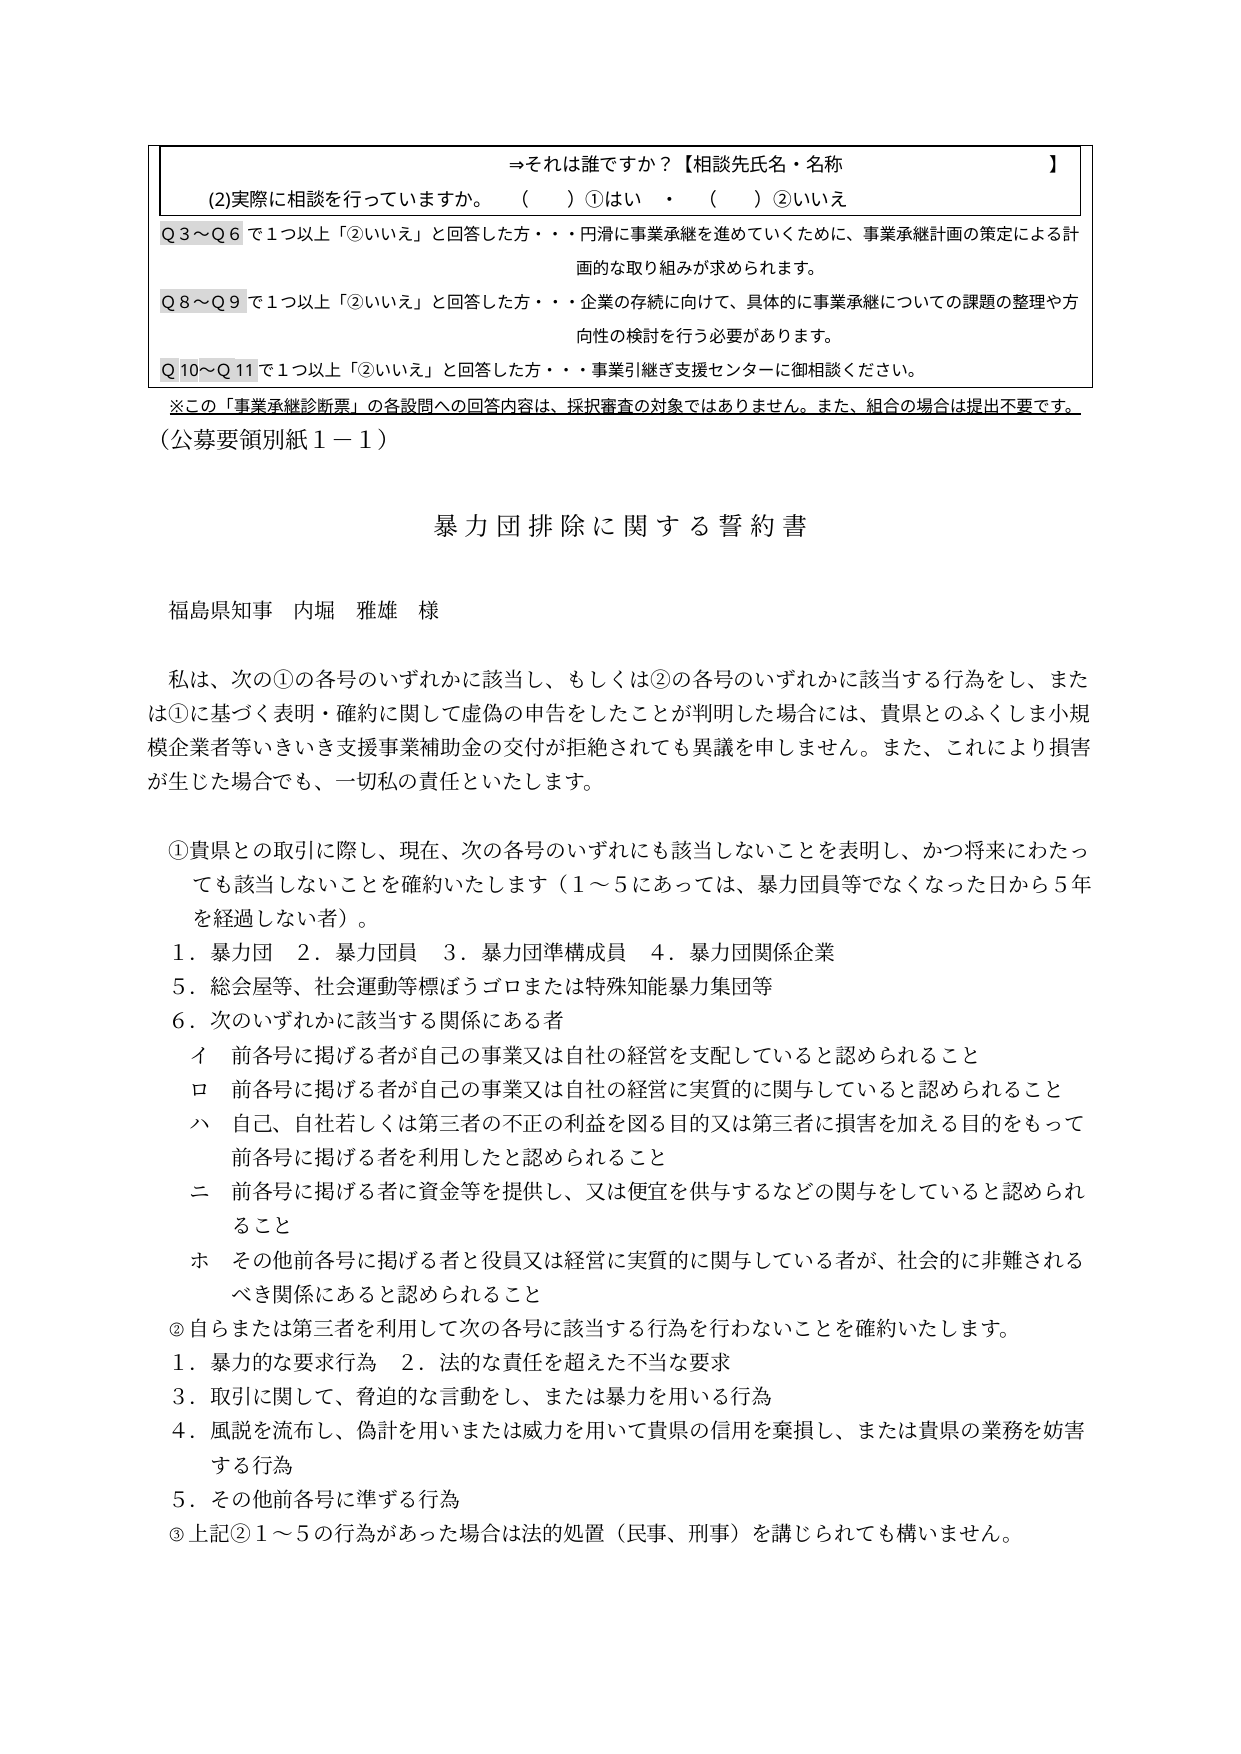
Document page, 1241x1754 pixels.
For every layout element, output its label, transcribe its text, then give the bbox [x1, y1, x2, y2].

text ホ その他前各号に掲げる者と役員又は経営に実質的に関与している者が、社会的に非難される [148, 1242, 1092, 1276]
text ３．取引に関して、脅迫的な言動をし、または暴力を用いる行為 [148, 1379, 1092, 1413]
text ※この「事業承継診断票」の各設問への回答内容は、採択審査の対象ではありません。また、組合の場合は提出不要です。 [169, 388, 1092, 422]
text 私は、次の①の各号のいずれかに該当し、もしくは②の各号のいずれかに該当する行為をし、または①に基づく表明・確約に関して虚偽の申告をしたことが判明した場合には、貴県とのふくしま小規模企業者等いきいき支援事業補助金の交付が拒絶されても異議を申しません。また、これにより損害が生じた場合でも、一切私の責任といたします。 [148, 661, 1092, 798]
text ５．総会屋等、社会運動等標ぼうゴロまたは特殊知能暴力集団等 [148, 969, 1092, 1003]
text ①貴県との取引に際し、現在、次の各号のいずれにも該当しないことを表明し、かつ将来にわたっても該当しないことを確約いたします（１～５にあっては、暴力団員等でなくなった日から５年を経過しない者）。 [148, 832, 1092, 934]
text ５．その他前各号に準ずる行為 [168, 1481, 1092, 1515]
text ②自らまたは第三者を利用して次の各号に該当する行為を行わないことを確約いたします。 [148, 1310, 1092, 1344]
text １．暴力的な要求行為 ２．法的な責任を超えた不当な要求 [148, 1344, 1092, 1379]
text ニ 前各号に掲げる者に資金等を提供し、又は便宜を供与するなどの関与をしていると認められ [148, 1174, 1092, 1208]
text ４．風説を流布し、偽計を用いまたは威力を用いて貴県の信用を棄損し、または貴県の業務を妨害 [168, 1413, 1092, 1447]
text ③上記②１～５の行為があった場合は法的処置（民事、刑事）を講じられても構いません。 [168, 1515, 1092, 1549]
text べき関係にあると認められること [148, 1276, 1092, 1310]
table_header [149, 146, 1092, 387]
text ロ 前各号に掲げる者が自己の事業又は自社の経営に実質的に関与していると認められること [148, 1071, 1092, 1105]
text 暴力団排除に関する誓約書 [148, 490, 1092, 559]
text 福島県知事 内堀 雅雄 様 [148, 593, 1092, 627]
text 前各号に掲げる者を利用したと認められること [168, 1139, 1092, 1174]
text １．暴力団 ２．暴力団員 ３．暴力団準構成員 ４．暴力団関係企業 [148, 934, 1092, 969]
text イ 前各号に掲げる者が自己の事業又は自社の経営を支配していると認められること [148, 1037, 1092, 1071]
text （公募要領別紙１－１） [148, 422, 1092, 456]
text ハ 自己、自社若しくは第三者の不正の利益を図る目的又は第三者に損害を加える目的をもって [148, 1105, 1092, 1139]
text ること [168, 1208, 1092, 1242]
text する行為 [168, 1447, 1092, 1481]
text ６．次のいずれかに該当する関係にある者 [148, 1003, 1092, 1037]
